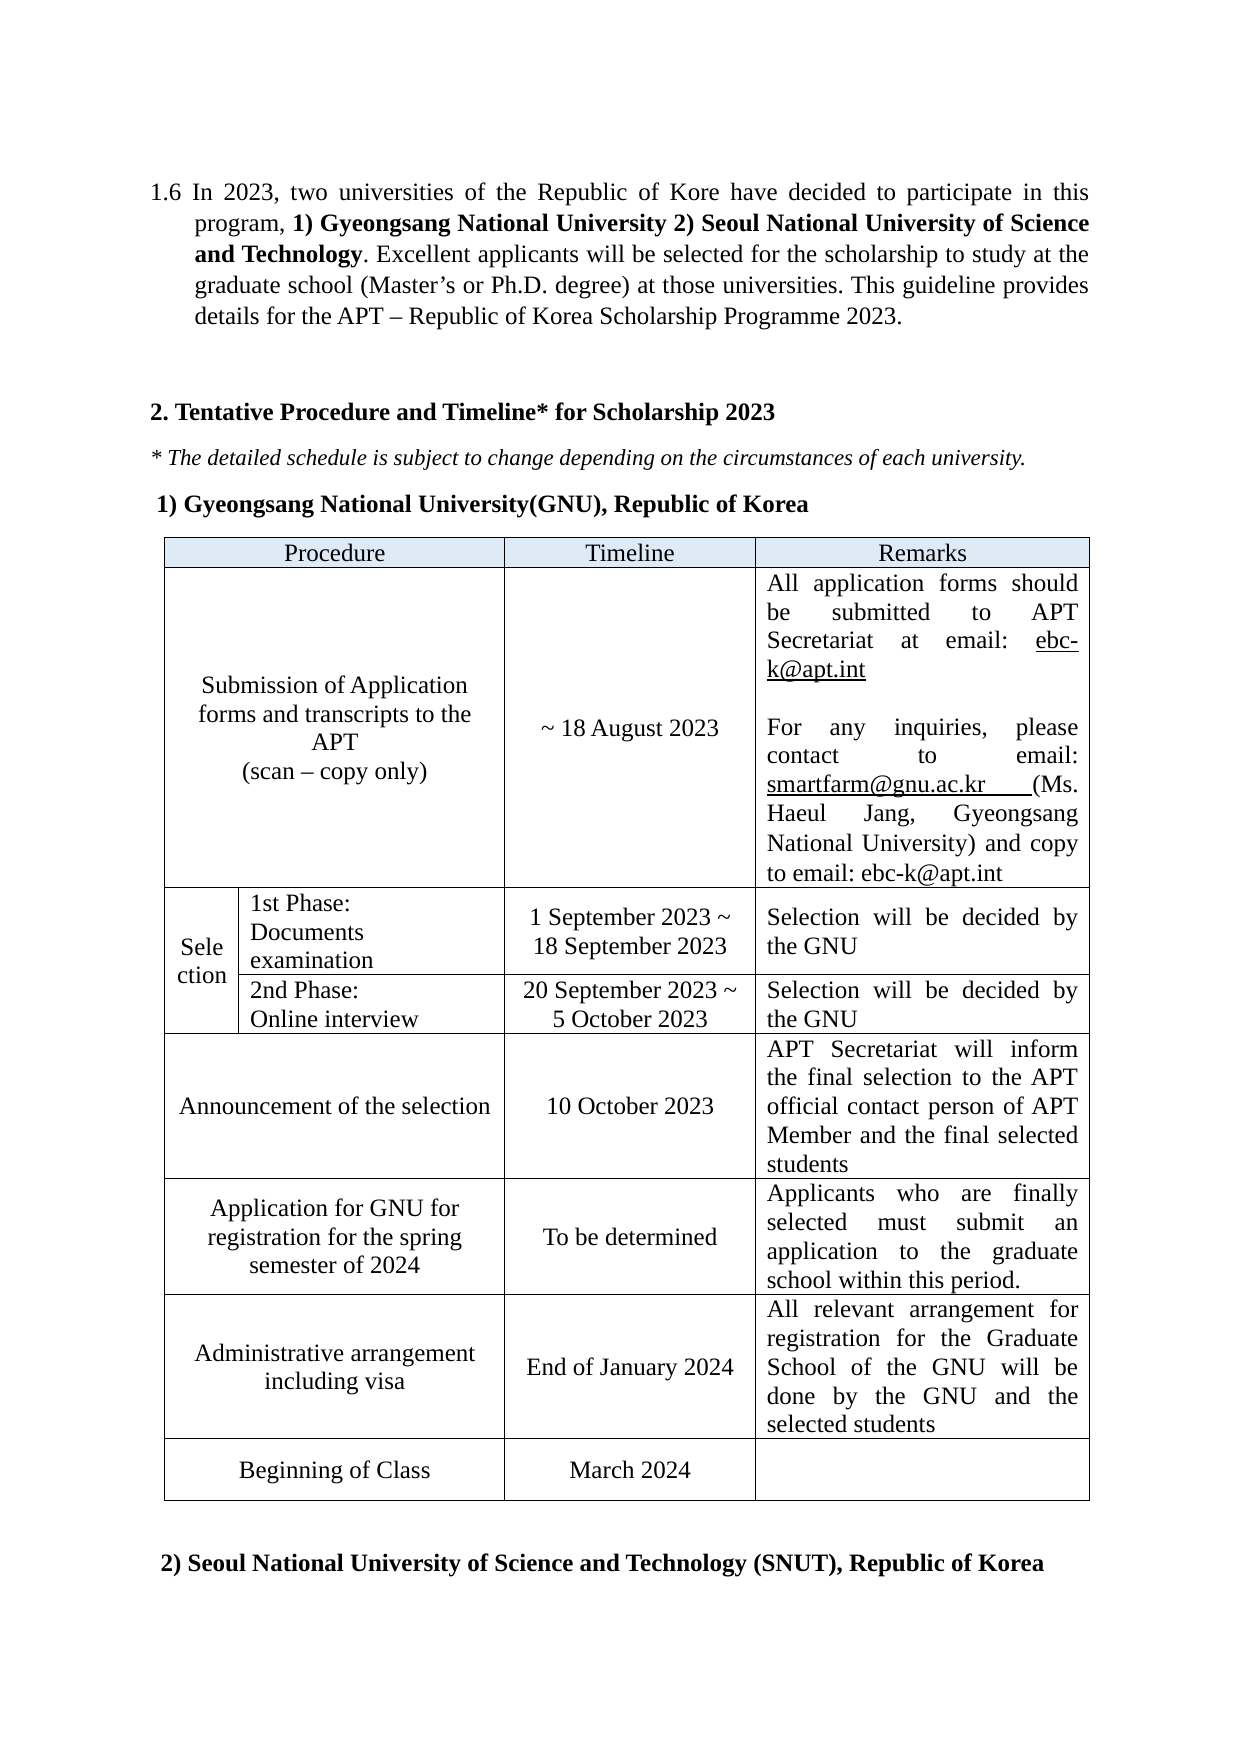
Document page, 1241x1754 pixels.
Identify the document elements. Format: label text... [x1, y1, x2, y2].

table_cell APT Secretariat will inform the final selection to the APT official contact person of APT Member and the final selected students [756, 1034, 1089, 1177]
table_header Timeline [505, 538, 755, 567]
table_cell 10 October 2023 [505, 1034, 755, 1177]
table_cell 2nd Phase: Online interview [239, 975, 504, 1033]
text 2) Seoul National University of Science and Technology (SNUT), Republic of Korea [160, 1548, 1090, 1577]
table_cell End of January 2024 [505, 1295, 755, 1438]
text 1) Gyeongsang National University(GNU), Republic of Korea [150, 489, 1090, 518]
table_cell ~ 18 August 2023 [505, 568, 755, 887]
table_cell All application forms should be submitted to APT Secretariat at email: ebc-k@apt.int For any inquiries, please contact to email: smartfarm@gnu.ac.kr (Ms. Haeul Jang, Gyeongsang National University) and copy to email: ebc-k@apt.int [756, 568, 1089, 887]
table_cell 1 September 2023 ~ 18 September 2023 [505, 888, 755, 974]
table_cell 20 September 2023 ~ 5 October 2023 [505, 975, 755, 1033]
table_cell Announcement of the selection [165, 1034, 504, 1177]
table_header Remarks [756, 538, 1089, 567]
text 2. Tentative Procedure and Timeline* for Scholarship 2023 [150, 397, 1090, 426]
table_cell To be determined [505, 1179, 755, 1293]
table_cell All relevant arrangement for registration for the Graduate School of the GNU will be done by the GNU and the selected students [756, 1295, 1089, 1438]
table_cell Application for GNU for registration for the spring semester of 2024 [165, 1179, 504, 1293]
table_cell Selection will be decided by the GNU [756, 975, 1089, 1033]
table_cell [756, 1439, 1089, 1499]
text * The detailed schedule is subject to change depending on the circumstances of each university. [150, 444, 1090, 471]
table_cell Selection will be decided by the GNU [756, 888, 1089, 974]
table_cell March 2024 [505, 1439, 755, 1499]
table_cell Submission of Application forms and transcripts to the APT (scan – copy only) [165, 568, 504, 887]
table_cell Applicants who are finally selected must submit an application to the graduate school within this period. [756, 1179, 1089, 1293]
table_cell Selection [165, 888, 238, 1033]
table_cell Administrative arrangement including visa [165, 1295, 504, 1438]
text 1.6 In 2023, two universities of the Republic of Kore have decided to participate in this program, 1) Gyeongsang National University 2) Seoul National University of Science and Technology. Excellent applicants will be selected for the scholarship to study at the graduate school (Master’s or Ph.D. degree) at those universities. This guideline provides details for the APT – Republic of Korea Scholarship Programme 2023. [150, 177, 1090, 330]
table_cell 1st Phase: Documents examination [239, 888, 504, 974]
table_cell Beginning of Class [165, 1439, 504, 1499]
table_header Procedure [165, 538, 504, 567]
